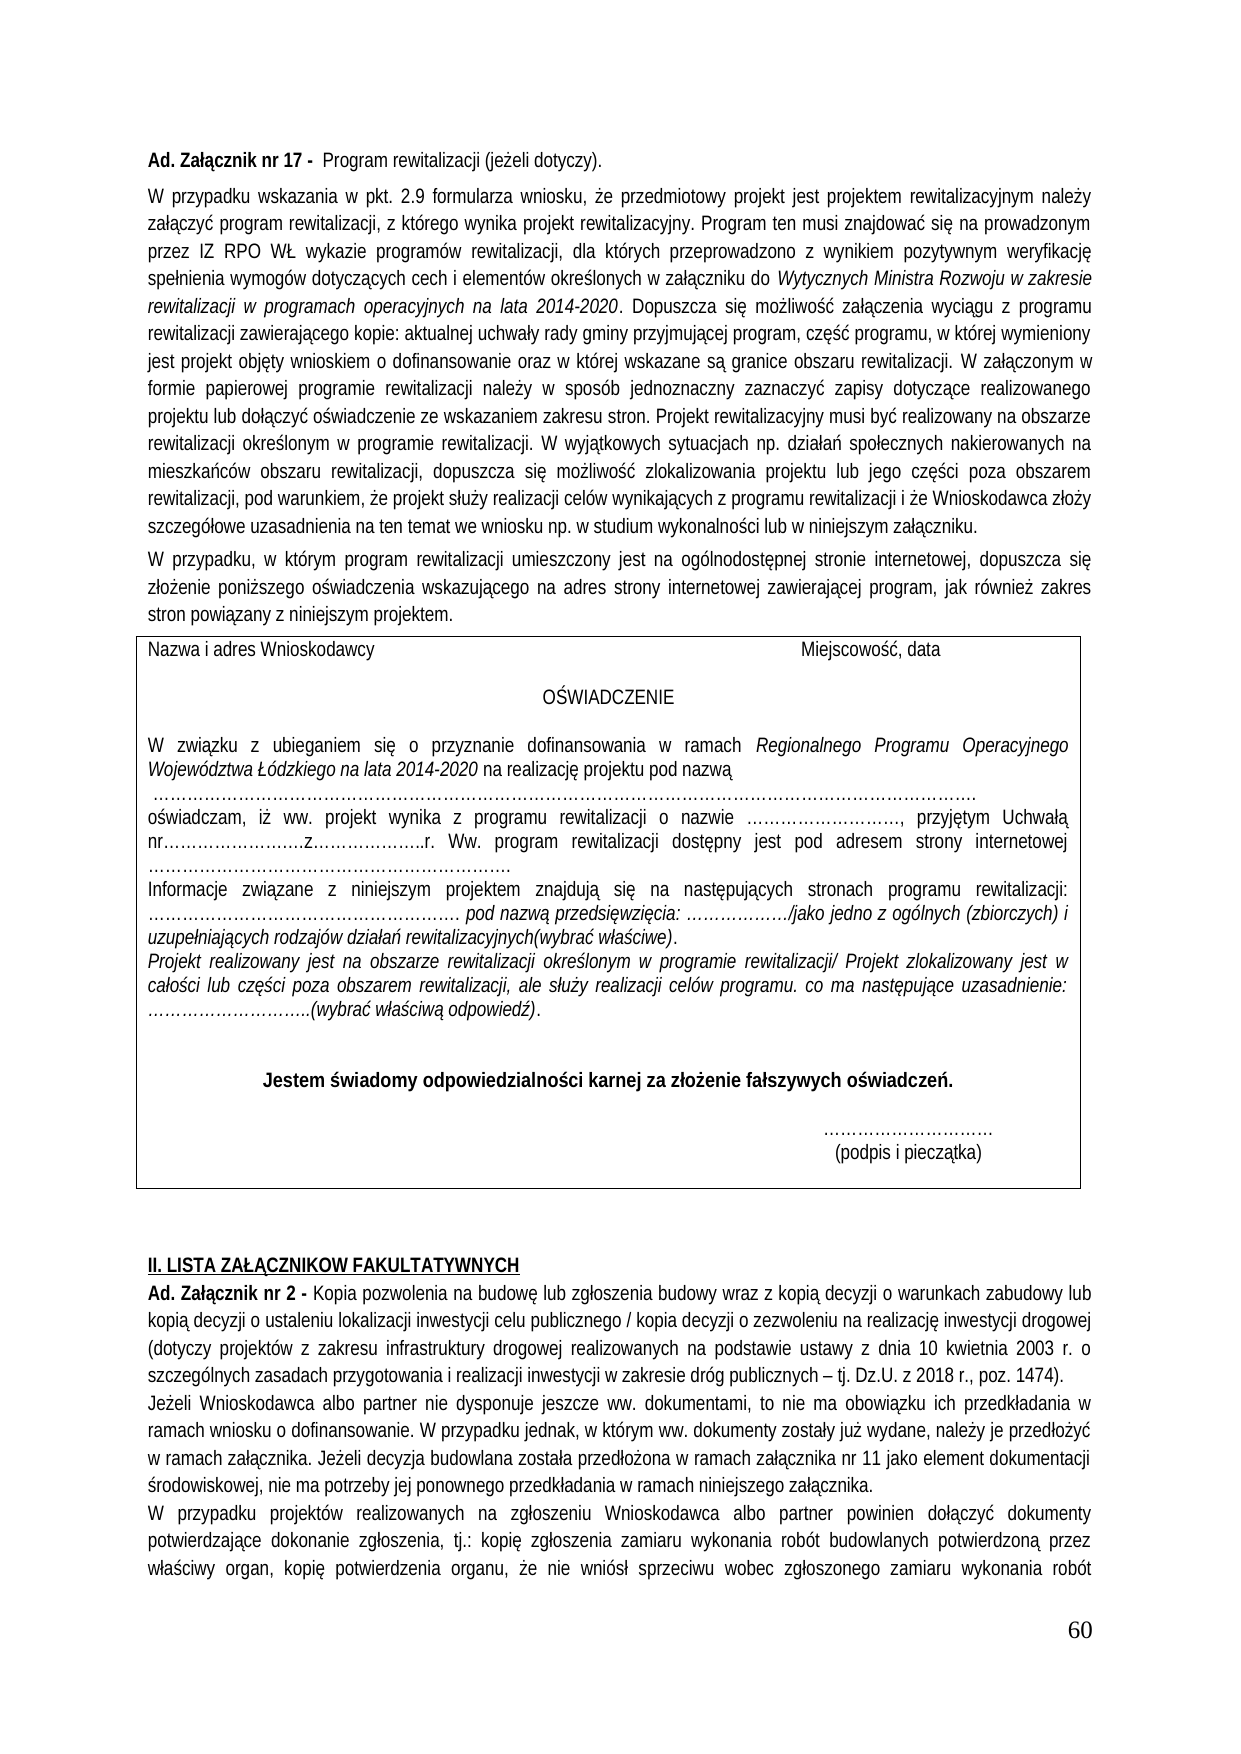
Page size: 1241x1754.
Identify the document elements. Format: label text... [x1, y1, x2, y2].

text Jeżeli Wnioskodawca albo partner nie dysponuje jeszcze ww. dokumentami, to nie ma obowiązku ich przedkładania w ramach wniosku o dofinansowanie. W przypadku jednak, w którym ww. dokumenty zostały już wydane, należy je przedłożyć w ramach załącznika. Jeżeli decyzja budowlana została przedłożona w ramach załącznika nr 11 jako element dokumentacji środowiskowej, nie ma potrzeby jej ponownego przedkładania w ramach niniejszego załącznika. [148, 1391, 1092, 1497]
text Ad. Załącznik nr 2 - Kopia pozwolenia na budowę lub zgłoszenia budowy wraz z kopią decyzji o warunkach zabudowy lub kopią decyzji o ustaleniu lokalizacji inwestycji celu publicznego / kopia decyzji o zezwoleniu na realizację inwestycji drogowej (dotyczy projektów z zakresu infrastruktury drogowej realizowanych na podstawie ustawy z dnia 10 kwietnia 2003 r. o szczególnych zasadach przygotowania i realizacji inwestycji w zakresie dróg publicznych – tj. Dz.U. z 2018 r., poz. 1474). [148, 1281, 1092, 1387]
text II. LISTA ZAŁĄCZNIKOW FAKULTATYWNYCH [148, 1253, 1092, 1277]
table_header Nazwa i adres Wnioskodawcy Miejscowość, data OŚWIADCZENIE W związku z ubieganiem się o przyznanie dofinansowania w ramach Regionalnego Programu Operacyjnego Województwa Łódzkiego na lata 2014-2020 na realizację projektu pod nazwą ………………………………………………………………………………………………………………………………. oświadczam, iż ww. projekt wynika z programu rewitalizacji o nazwie ………………………, przyjętym Uchwałą nr………………….…z………………..r. Ww. program rewitalizacji dostępny jest pod adresem strony internetowej ………………………………………………………. Informacje związane z niniejszym projektem znajdują się na następujących stronach programu rewitalizacji: ………………………………………………. pod nazwą przedsięwzięcia: ………………/jako jedno z ogólnych (zbiorczych) i uzupełniających rodzajów działań rewitalizacyjnych(wybrać właściwe). Projekt realizowany jest na obszarze rewitalizacji określonym w programie rewitalizacji/ Projekt zlokalizowany jest w całości lub części poza obszarem rewitalizacji, ale służy realizacji celów programu. co ma następujące uzasadnienie: ………………………..(wybrać właściwą odpowiedź). Jestem świadomy odpowiedzialności karnej za złożenie fałszywych oświadczeń. ………………………… (podpis i pieczątka) [137, 637, 1080, 1188]
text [148, 1501, 1092, 1579]
text Ad. Załącznik nr 17 - Program rewitalizacji (jeżeli dotyczy). [148, 148, 1092, 172]
text W przypadku, w którym program rewitalizacji umieszczony jest na ogólnodostępnej stronie internetowej, dopuszcza się złożenie poniższego oświadczenia wskazującego na adres strony internetowej zawierającej program, jak również zakres stron powiązany z niniejszym projektem. [148, 547, 1092, 626]
text W przypadku wskazania w pkt. 2.9 formularza wniosku, że przedmiotowy projekt jest projektem rewitalizacyjnym należy załączyć program rewitalizacji, z którego wynika projekt rewitalizacyjny. Program ten musi znajdować się na prowadzonym przez IZ RPO WŁ wykazie programów rewitalizacji, dla których przeprowadzono z wynikiem pozytywnym weryfikację spełnienia wymogów dotyczących cech i elementów określonych w załączniku do Wytycznych Ministra Rozwoju w zakresie rewitalizacji w programach operacyjnych na lata 2014-2020. Dopuszcza się możliwość załączenia wyciągu z programu rewitalizacji zawierającego kopie: aktualnej uchwały rady gminy przyjmującej program, część programu, w której wymieniony jest projekt objęty wnioskiem o dofinansowanie oraz w której wskazane są granice obszaru rewitalizacji. W załączonym w formie papierowej programie rewitalizacji należy w sposób jednoznaczny zaznaczyć zapisy dotyczące realizowanego projektu lub dołączyć oświadczenie ze wskazaniem zakresu stron. Projekt rewitalizacyjny musi być realizowany na obszarze rewitalizacji określonym w programie rewitalizacji. W wyjątkowych sytuacjach np. działań społecznych nakierowanych na mieszkańców obszaru rewitalizacji, dopuszcza się możliwość zlokalizowania projektu lub jego części poza obszarem rewitalizacji, pod warunkiem, że projekt służy realizacji celów wynikających z programu rewitalizacji i że Wnioskodawca złoży szczegółowe uzasadnienia na ten temat we wniosku np. w studium wykonalności lub w niniejszym załączniku. [148, 183, 1092, 537]
